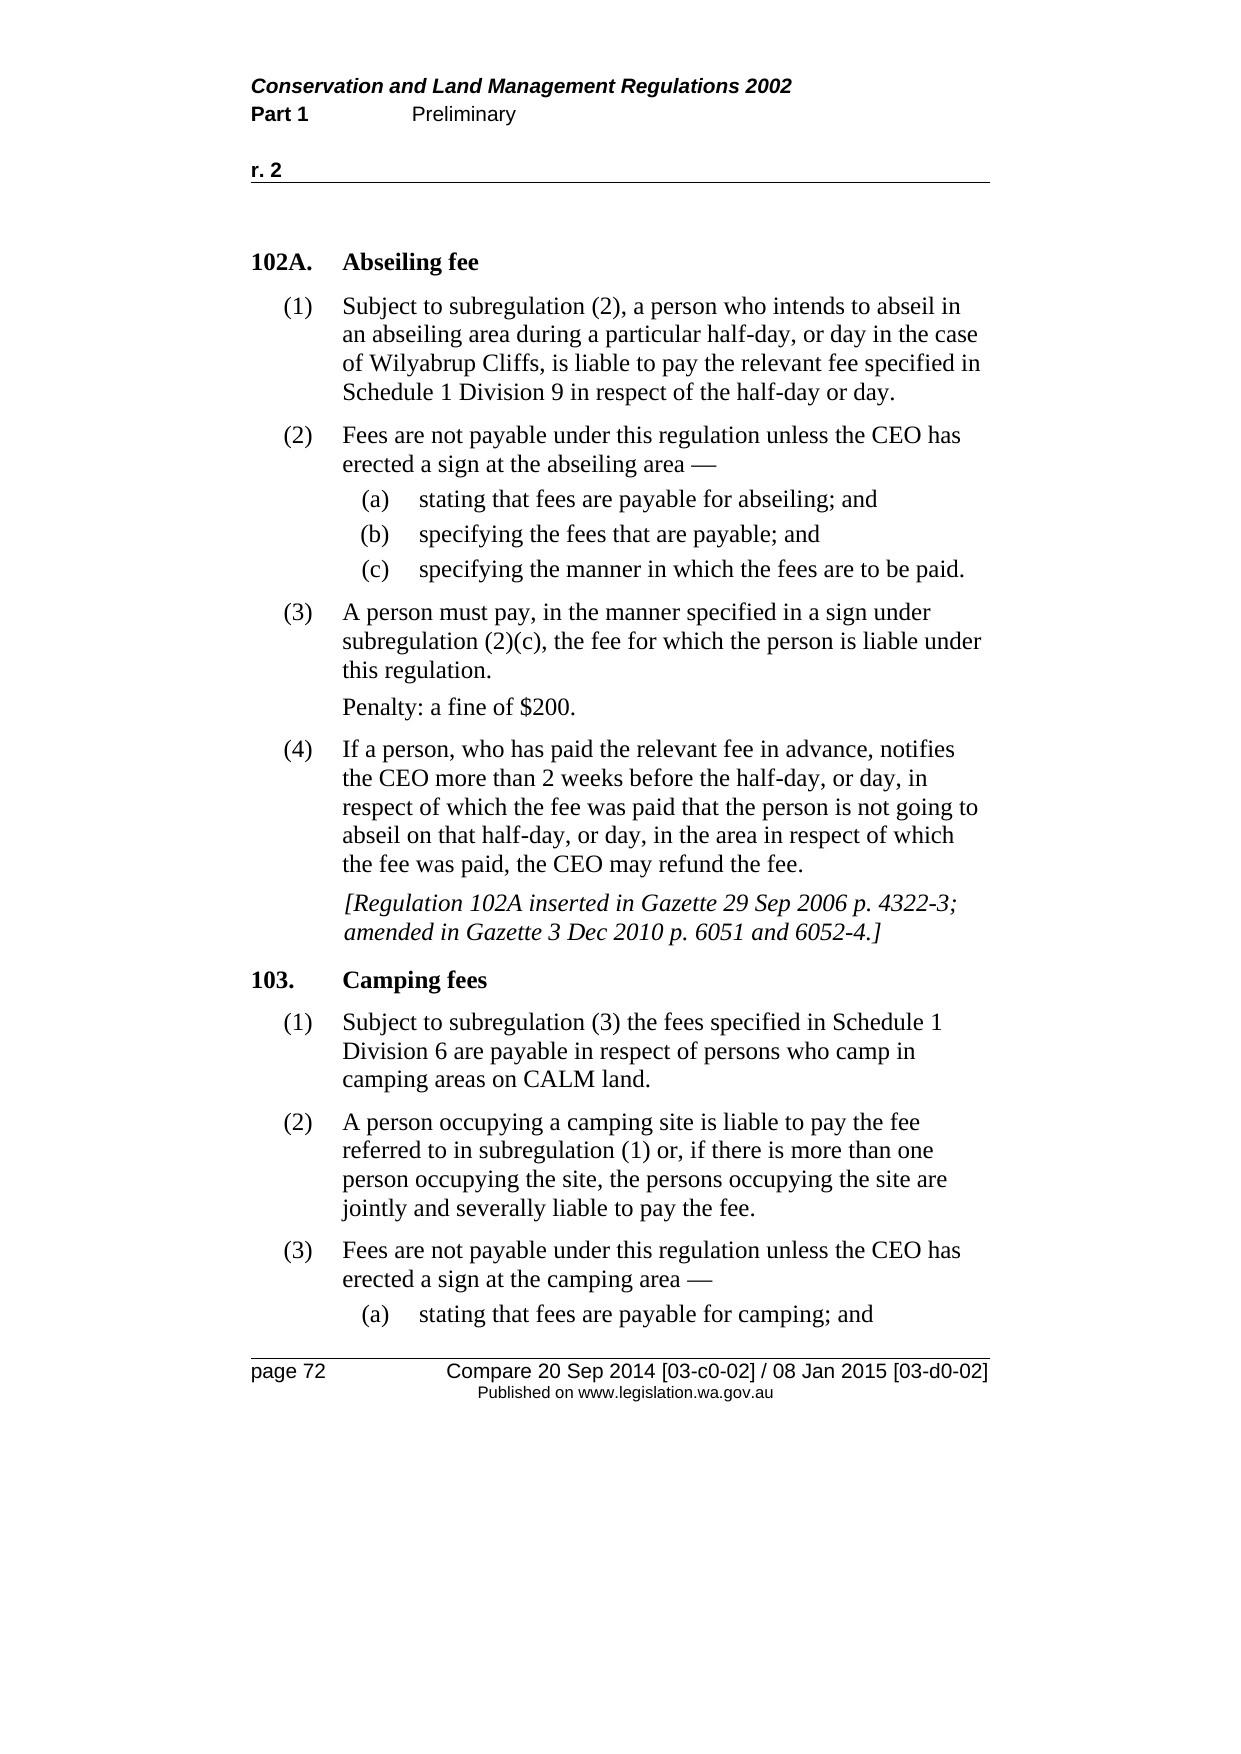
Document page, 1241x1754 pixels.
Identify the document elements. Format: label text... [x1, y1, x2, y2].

text (a) stating that fees are payable for camping; and [251, 1299, 990, 1328]
text (3) A person must pay, in the manner specified in a sign under subregulation (2)(c), the fee for which the person is liable under this regulation. [251, 597, 990, 684]
text (2) A person occupying a camping site is liable to pay the fee referred to in subregulation (1) or, if there is more than one person occupying the site, the persons occupying the site are jointly and severally liable to pay the fee. [251, 1107, 990, 1222]
text (c) specifying the manner in which the fees are to be paid. [251, 554, 990, 583]
text (4) If a person, who has paid the relevant fee in advance, notifies the CEO more than 2 weeks before the half-day, or day, in respect of which the fee was paid that the person is not going to abseil on that half-day, or day, in the area in respect of which the fee was paid, the CEO may refund the fee. [251, 734, 990, 878]
subtitle 102A. Abseiling fee [251, 247, 990, 276]
subtitle 103. Camping fees [251, 965, 990, 993]
text [Regulation 102A inserted in Gazette 29 Sep 2006 p. 4322-3; amended in Gazette 3 Dec 2010 p. 6051 and 6052-4.] [251, 888, 990, 946]
text (2) Fees are not payable under this regulation unless the CEO has erected a sign at the abseiling area — [251, 420, 990, 478]
text (1) Subject to subregulation (2), a person who intends to abseil in an abseiling area during a particular half-day, or day in the case of Wilyabrup Cliffs, is liable to pay the relevant fee specified in Schedule 1 Division 9 in respect of the half-day or day. [251, 291, 990, 406]
text (a) stating that fees are payable for abseiling; and [251, 484, 990, 513]
text (3) Fees are not payable under this regulation unless the CEO has erected a sign at the camping area — [251, 1235, 990, 1293]
text Penalty: a fine of $200. [251, 692, 990, 721]
text (1) Subject to subregulation (3) the fees specified in Schedule 1 Division 6 are payable in respect of persons who camp in camping areas on CALM land. [251, 1007, 990, 1093]
text (b) specifying the fees that are payable; and [251, 519, 990, 548]
